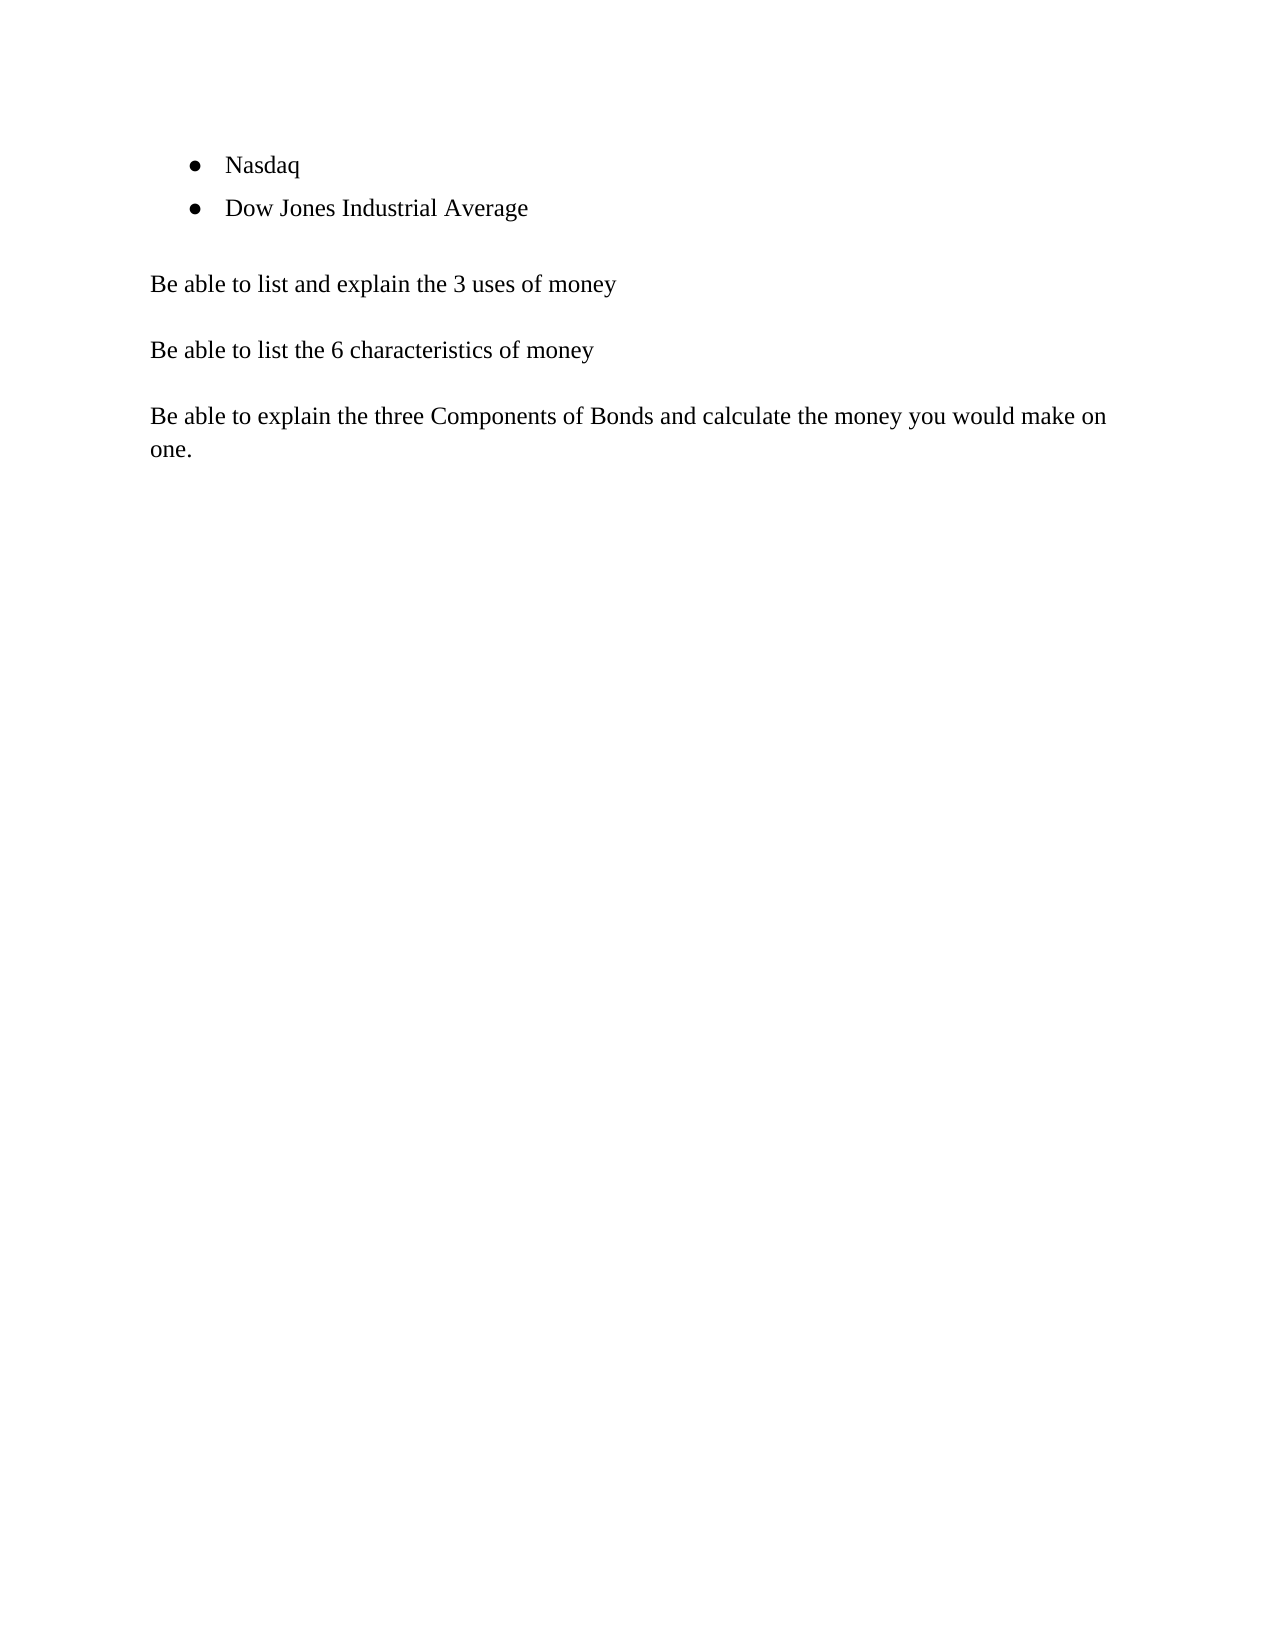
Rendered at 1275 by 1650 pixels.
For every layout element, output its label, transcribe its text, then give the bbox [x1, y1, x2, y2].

list Dow Jones Industrial Average [187, 193, 1125, 222]
list Nasdaq [187, 150, 1125, 179]
text Be able to list and explain the 3 uses of money [150, 269, 1125, 298]
text Be able to explain the three Components of Bonds and calculate the money you would make on one. [150, 401, 1125, 463]
text Be able to list the 6 characteristics of money [150, 335, 1125, 364]
